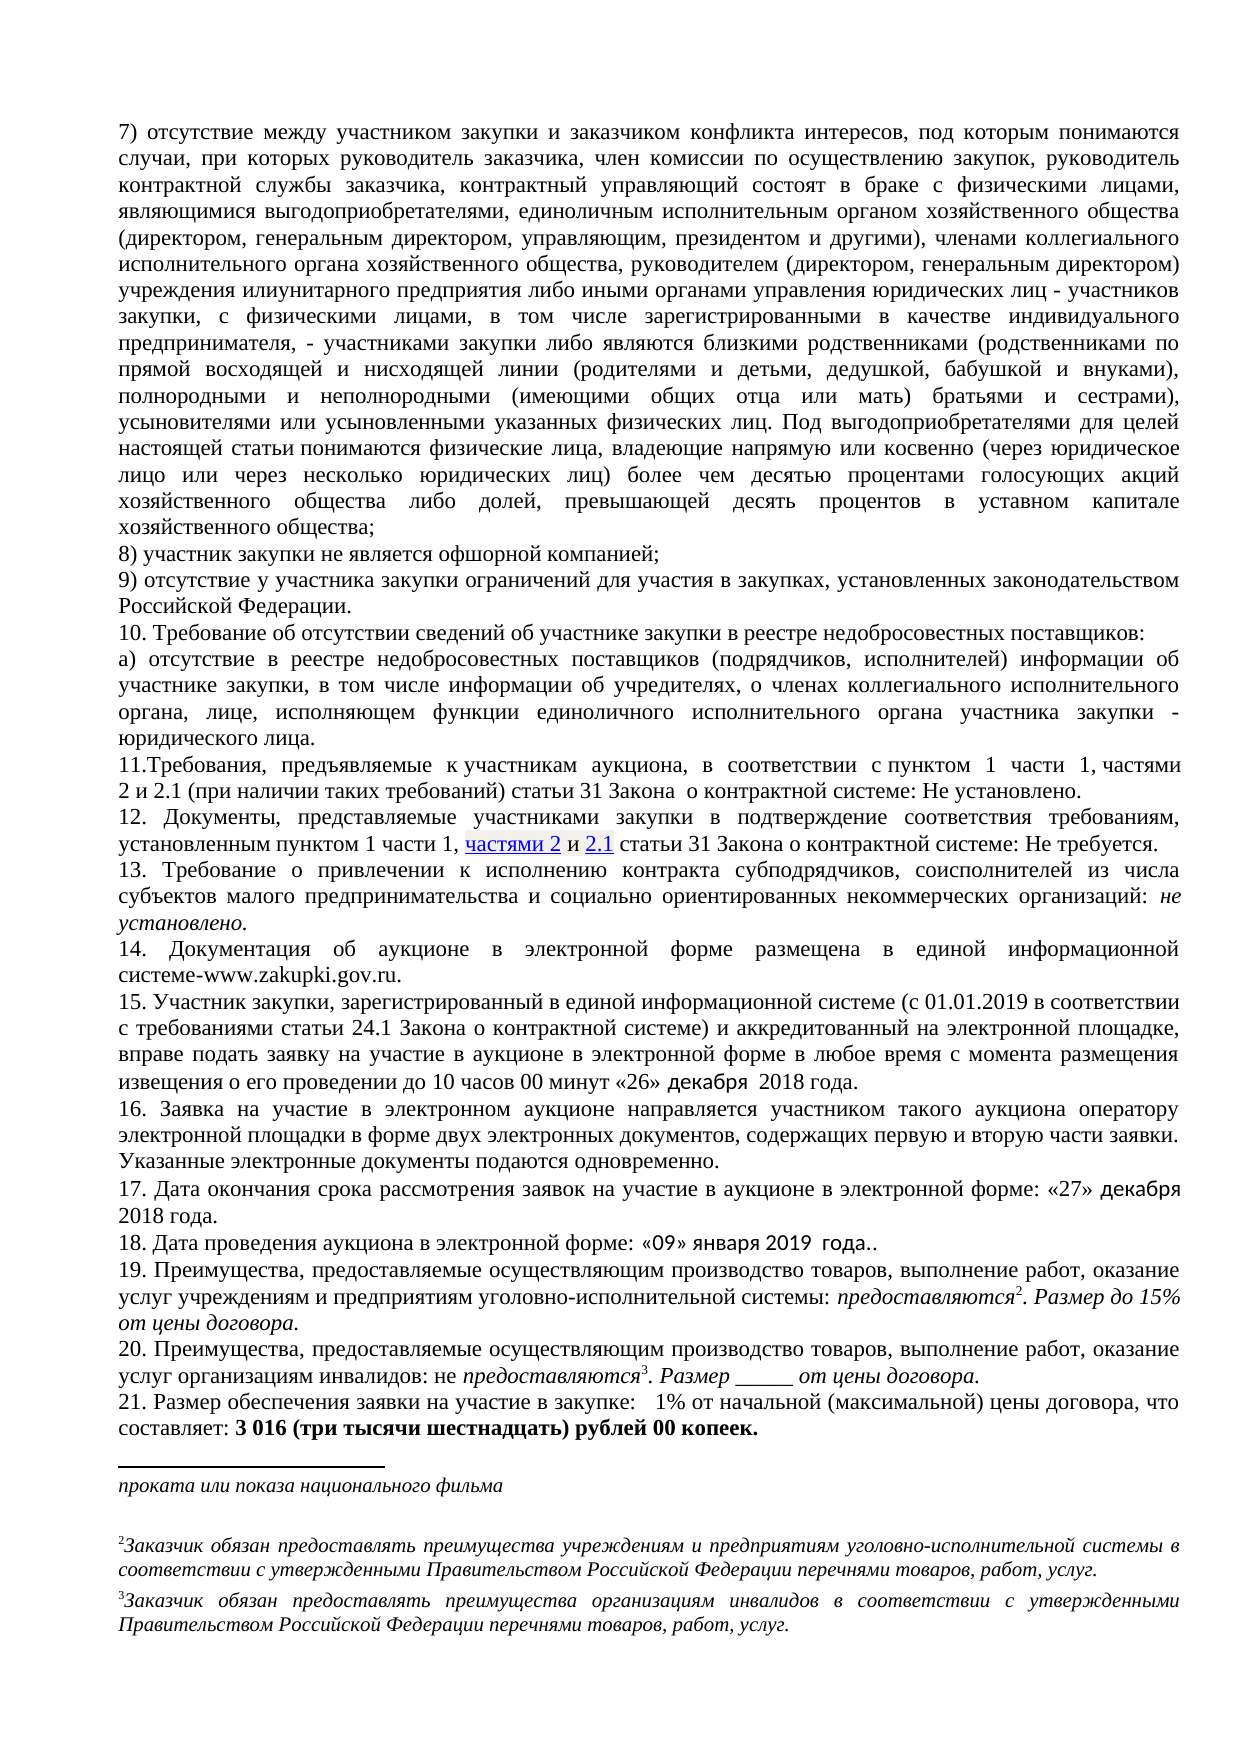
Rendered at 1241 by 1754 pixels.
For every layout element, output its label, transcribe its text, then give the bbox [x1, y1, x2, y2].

text 18. Дата проведения аукциона в электронной форме: «09» января 2019 года.. [118, 1228, 1181, 1256]
text 13. Требование о привлечении к исполнению контракта субподрядчиков, соисполнителей из числа субъектов малого предпринимательства и социально ориентированных некоммерческих организаций: не установлено. [118, 856, 1181, 935]
text 12. Документы, представляемые участниками закупки в подтверждение соответствия требованиям, установленным пунктом 1 части 1, частями 2 и 2.1 статьи 31 Закона о контрактной системе: Не требуется. [118, 803, 1181, 856]
text 7) отсутствие между участником закупки и заказчиком конфликта интересов, под которым понимаются случаи, при которых руководитель заказчика, член комиссии по осуществлению закупок, руководитель контрактной службы заказчика, контрактный управляющий состоят в браке с физическими лицами, являющимися выгодоприобретателями, единоличным исполнительным органом хозяйственного общества (директором, генеральным директором, управляющим, президентом и другими), членами коллегиального исполнительного органа хозяйственного общества, руководителем (директором, генеральным директором) учреждения илиунитарного предприятия либо иными органами управления юридических лиц - участников закупки, с физическими лицами, в том числе зарегистрированными в качестве индивидуального предпринимателя, - участниками закупки либо являются близкими родственниками (родственниками по прямой восходящей и нисходящей линии (родителями и детьми, дедушкой, бабушкой и внуками), полнородными и неполнородными (имеющими общих отца или мать) братьями и сестрами), усыновителями или усыновленными указанных физических лиц. Под выгодоприобретателями для целей настоящей статьи понимаются физические лица, владеющие напрямую или косвенно (через юридическое лицо или через несколько юридических лиц) более чем десятью процентами голосующих акций хозяйственного общества либо долей, превышающей десять процентов в уставном капитале хозяйственного общества; [118, 118, 1181, 540]
text 21. Размер обеспечения заявки на участие в закупке: 1% от начальной (максимальной) цены договора, что составляет: 3 016 (три тысячи шестнадцать) рублей 00 копеек. [118, 1388, 1181, 1441]
text 14. Документация об аукционе в электронной форме размещена в единой информационной системе-www.zakupki.gov.ru. [118, 935, 1181, 988]
text 11.Требования, предъявляемые к участникам аукциона, в соответствии с пунктом 1 части 1, частями 2 и 2.1 (при наличии таких требований) статьи 31 Закона о контрактной системе: Не установлено. [118, 751, 1181, 803]
text 17. Дата окончания срока рассмотрения заявок на участие в аукционе в электронной форме: «27» декабря 2018 года. [118, 1174, 1181, 1228]
text 8) участник закупки не является офшорной компанией; [118, 540, 1181, 566]
text 20. Преимущества, предоставляемые осуществляющим производство товаров, выполнение работ, оказание услуг организациям инвалидов: не предоставляются. Размер _____ от цены договора. [118, 1335, 1181, 1388]
text а) отсутствие в реестре недобросовестных поставщиков (подрядчиков, исполнителей) информации об участнике закупки, в том числе информации об учредителях, о членах коллегиального исполнительного органа, лице, исполняющем функции единоличного исполнительного органа участника закупки - юридического лица. [118, 645, 1181, 751]
text 19. Преимущества, предоставляемые осуществляющим производство товаров, выполнение работ, оказание услуг учреждениям и предприятиям уголовно-исполнительной системы: предоставляются. Размер до 15% от цены договора. [118, 1256, 1181, 1335]
text 16. Заявка на участие в электронном аукционе направляется участником такого аукциона оператору электронной площадки в форме двух электронных документов, содержащих первую и вторую части заявки. Указанные электронные документы подаются одновременно. [118, 1095, 1181, 1174]
text 10. Требование об отсутствии сведений об участнике закупки в реестре недобросовестных поставщиков: [118, 619, 1181, 645]
text 9) отсутствие у участника закупки ограничений для участия в закупках, установленных законодательством Российской Федерации. [118, 566, 1181, 619]
text 15. Участник закупки, зарегистрированный в единой информационной системе (с 01.01.2019 в соответствии с требованиями статьи 24.1 Закона о контрактной системе) и аккредитованный на электронной площадке, вправе подать заявку на участие в аукционе в электронной форме в любое время с момента размещения извещения о его проведении до 10 часов 00 минут «26» декабря 2018 года. [118, 988, 1181, 1095]
